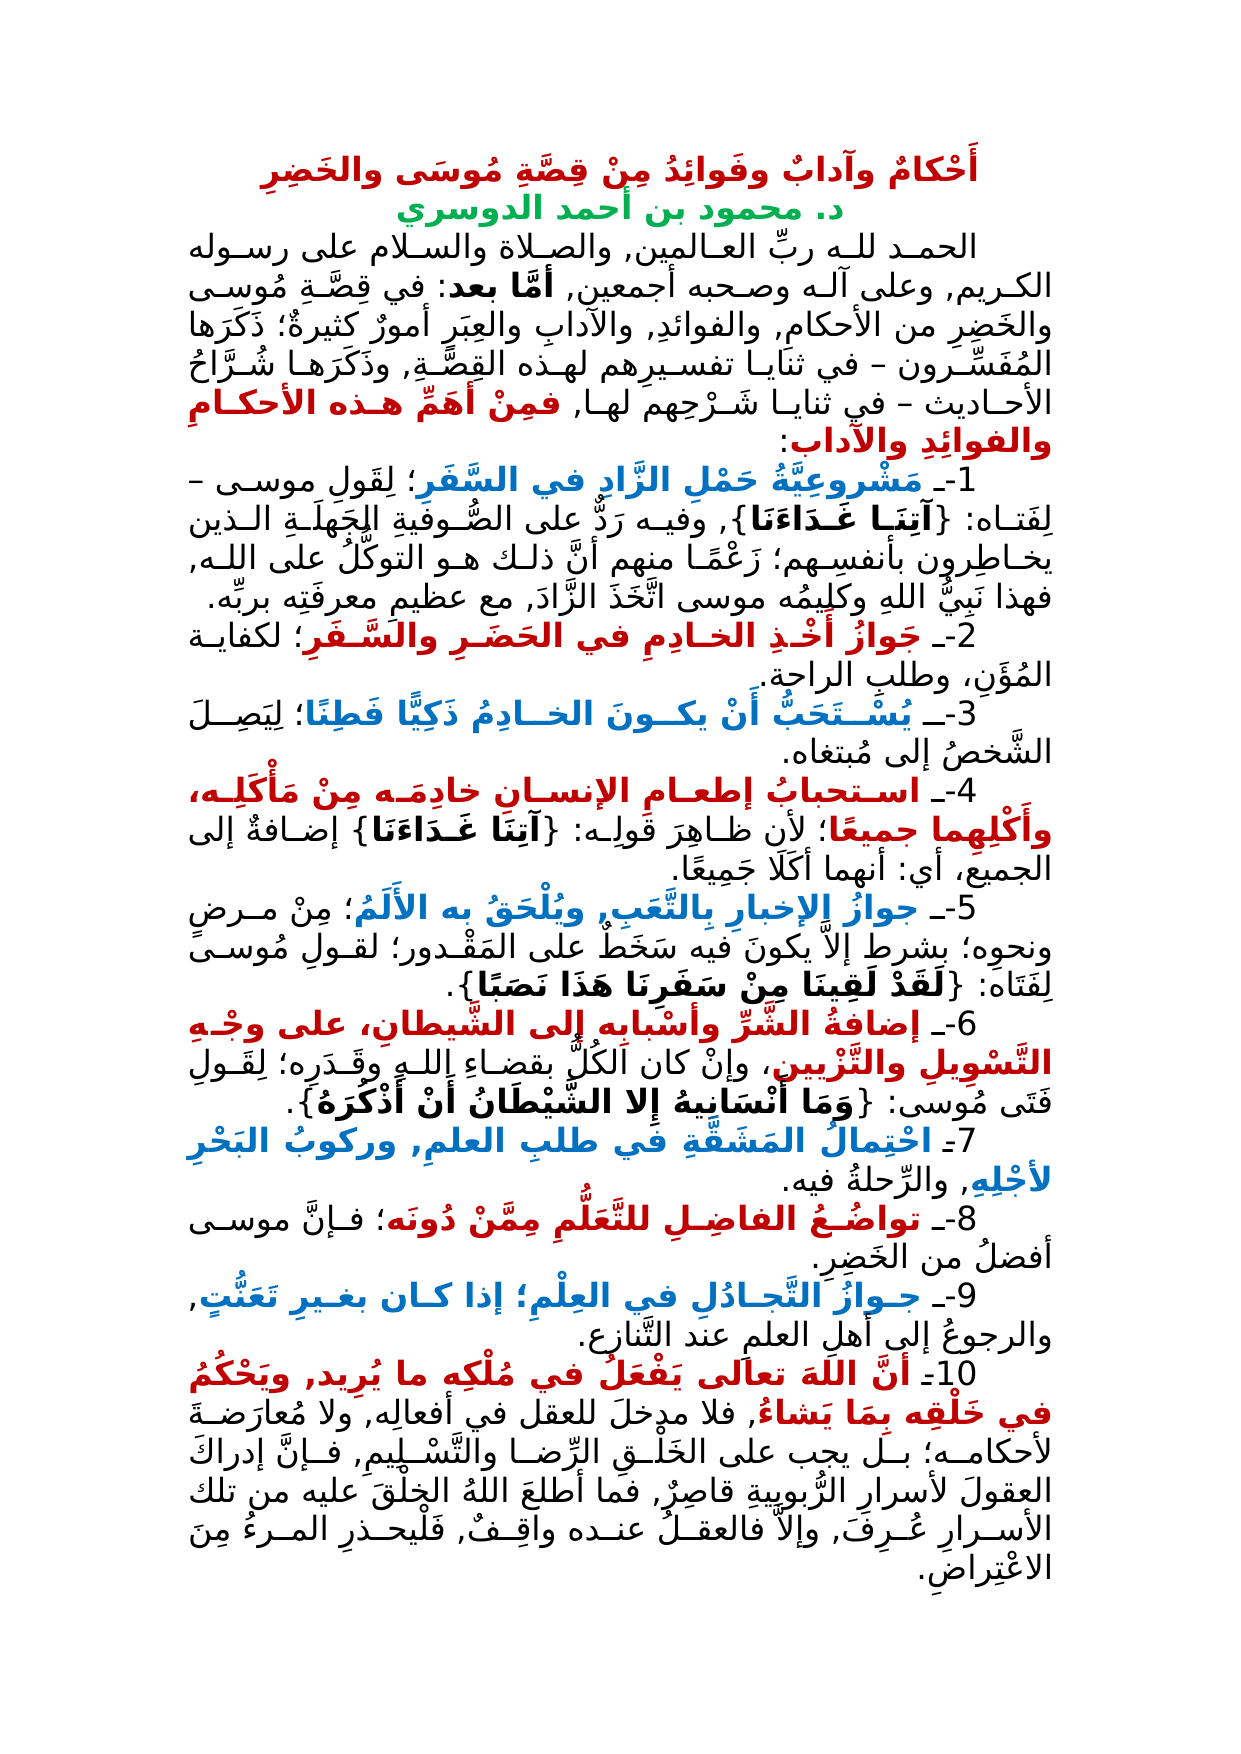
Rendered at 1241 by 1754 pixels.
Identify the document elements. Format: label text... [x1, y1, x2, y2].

text 6- إضافةُ الشَّرِّ وأسْبابِه إلى الشَّيطانِ، على وجْهِ التَّسْوِيلِ والتَّزْيين، وإنْ كان الكُلُّ بقضاءِ اللهِ وقَدَرِه؛ لِقَولِ فَتَى مُوسى: {وَمَا أَنْسَانِيهُ إِلا الشَّيْطَانُ أَنْ أَذْكُرَهُ}. [187, 1005, 1053, 1121]
text 10- أنَّ اللهَ تعالى يَفْعَلُ في مُلْكِه ما يُرِيد, ويَحْكُمُ في خَلْقِه بِمَا يَشاءُ, فلا مدخلَ للعقل في أفعالِه, ولا مُعارَضةَ لأحكامه؛ بل يجب على الخَلْقِ الرِّضا والتَّسْلِيمِ, فإنَّ إدراكَ العقولَ لأسرارِ الرُّبوبيةِ قاصِرٌ, فما أطلعَ اللهُ الخلْقَ عليه من تلك الأسرارِ عُرِفَ, وإلاَّ فالعقلُ عنده واقِفٌ, فَلْيحذرِ المرءُ مِنَ الاعْتِراضِ. [187, 1354, 1053, 1588]
text أَحْكامٌ وآدابٌ وفَوائِدُ مِنْ قِصَّةِ مُوسَى والخَضِرِ [187, 150, 1053, 189]
text الحمد لله ربِّ العالمين, والصلاة والسلام على رسوله الكريم, وعلى آله وصحبه أجمعين, أمَّا بعد: في قِصَّةِ مُوسى والخَضِرِ من الأحكامِ, والفوائدِ, والآدابِ والعِبَرِ أمورٌ كثيرةٌ؛ ذَكَرَها المُفَسِّرون – في ثنايا تفسيرِهم لهذه القِصَّةِ, وذَكَرَها شُرَّاحُ الأحاديث – في ثنايا شَرْحِهم لها, فمِنْ أهَمِّ هذه الأحكامِ والفوائِدِ والآداب: [187, 228, 1053, 461]
text 5- جوازُ الإخبارِ بِالتَّعَبِ, ويُلْحَقُ به الأَلَمُ؛ مِنْ مرضٍ ونحوِه؛ بشرط إلاَّ يكونَ فيه سَخَطٌ على المَقْدور؛ لقولِ مُوسى لِفَتَاه: {لَقَدْ لَقِينَا مِنْ سَفَرِنَا هَذَا نَصَبًا}. [187, 888, 1053, 1005]
text 3- يُسْتَحَبُّ أَنْ يكونَ الخادِمُ ذَكِيًّا فَطِنًا؛ لِيَصِلَ الشَّخصُ إلى مُبتغاه. [187, 694, 1053, 772]
text د. محمود بن أحمد الدوسري [187, 189, 1053, 228]
text 9- جوازُ التَّجادُلِ في العِلْمِ؛ إذا كان بغيرِ تَعَنُّتٍ, والرجوعُ إلى أهلِ العلمِ عند التَّنازع. [187, 1277, 1053, 1354]
text 4- استحبابُ إطعامِ الإنسانِ خادِمَه مِنْ مَأْكَلِه، وأَكْلِهِما جميعًا؛ لأن ظاهِرَ قولِه: {آتِنَا غَدَاءَنَا} إضافةٌ إلى الجميع، أي: أنهما أكَلَا جَمِيعًا. [187, 772, 1053, 888]
text 1- مَشْروعِيَّةُ حَمْلِ الزَّادِ في السَّفَرِ؛ لِقَولِ موسى – لِفَتاه: {آتِنَا غَدَاءَنَا}, وفيه رَدٌّ على الصُّوفيةِ الجَهلَةِ الذين يخاطِرون بأنفسِهم؛ زَعْمًا منهم أنَّ ذلك هو التوكُّلُ على الله, فهذا نَبِيُّ اللهِ وكليمُه موسى اتَّخَذَ الزَّادَ, مع عظيمِ معرفَتِه بربِّه. [187, 461, 1053, 616]
text 7- احْتِمالُ المَشَقَّةِ في طلبِ العلمِ, وركوبُ البَحْرِ لأجْلِهِ, والرِّحلةُ فيه. [187, 1121, 1053, 1199]
text 8- تواضُعُ الفاضِلِ للتَّعَلُّمِ مِمَّنْ دُونَه؛ فإنَّ موسى أفضلُ من الخَضِرِ. [187, 1199, 1053, 1277]
text 2- جَوازُ أَخْذِ الخادِمِ في الحَضَرِ والسَّفَرِ؛ لكفاية المُؤَنِ، وطلبِ الراحة. [187, 616, 1053, 694]
